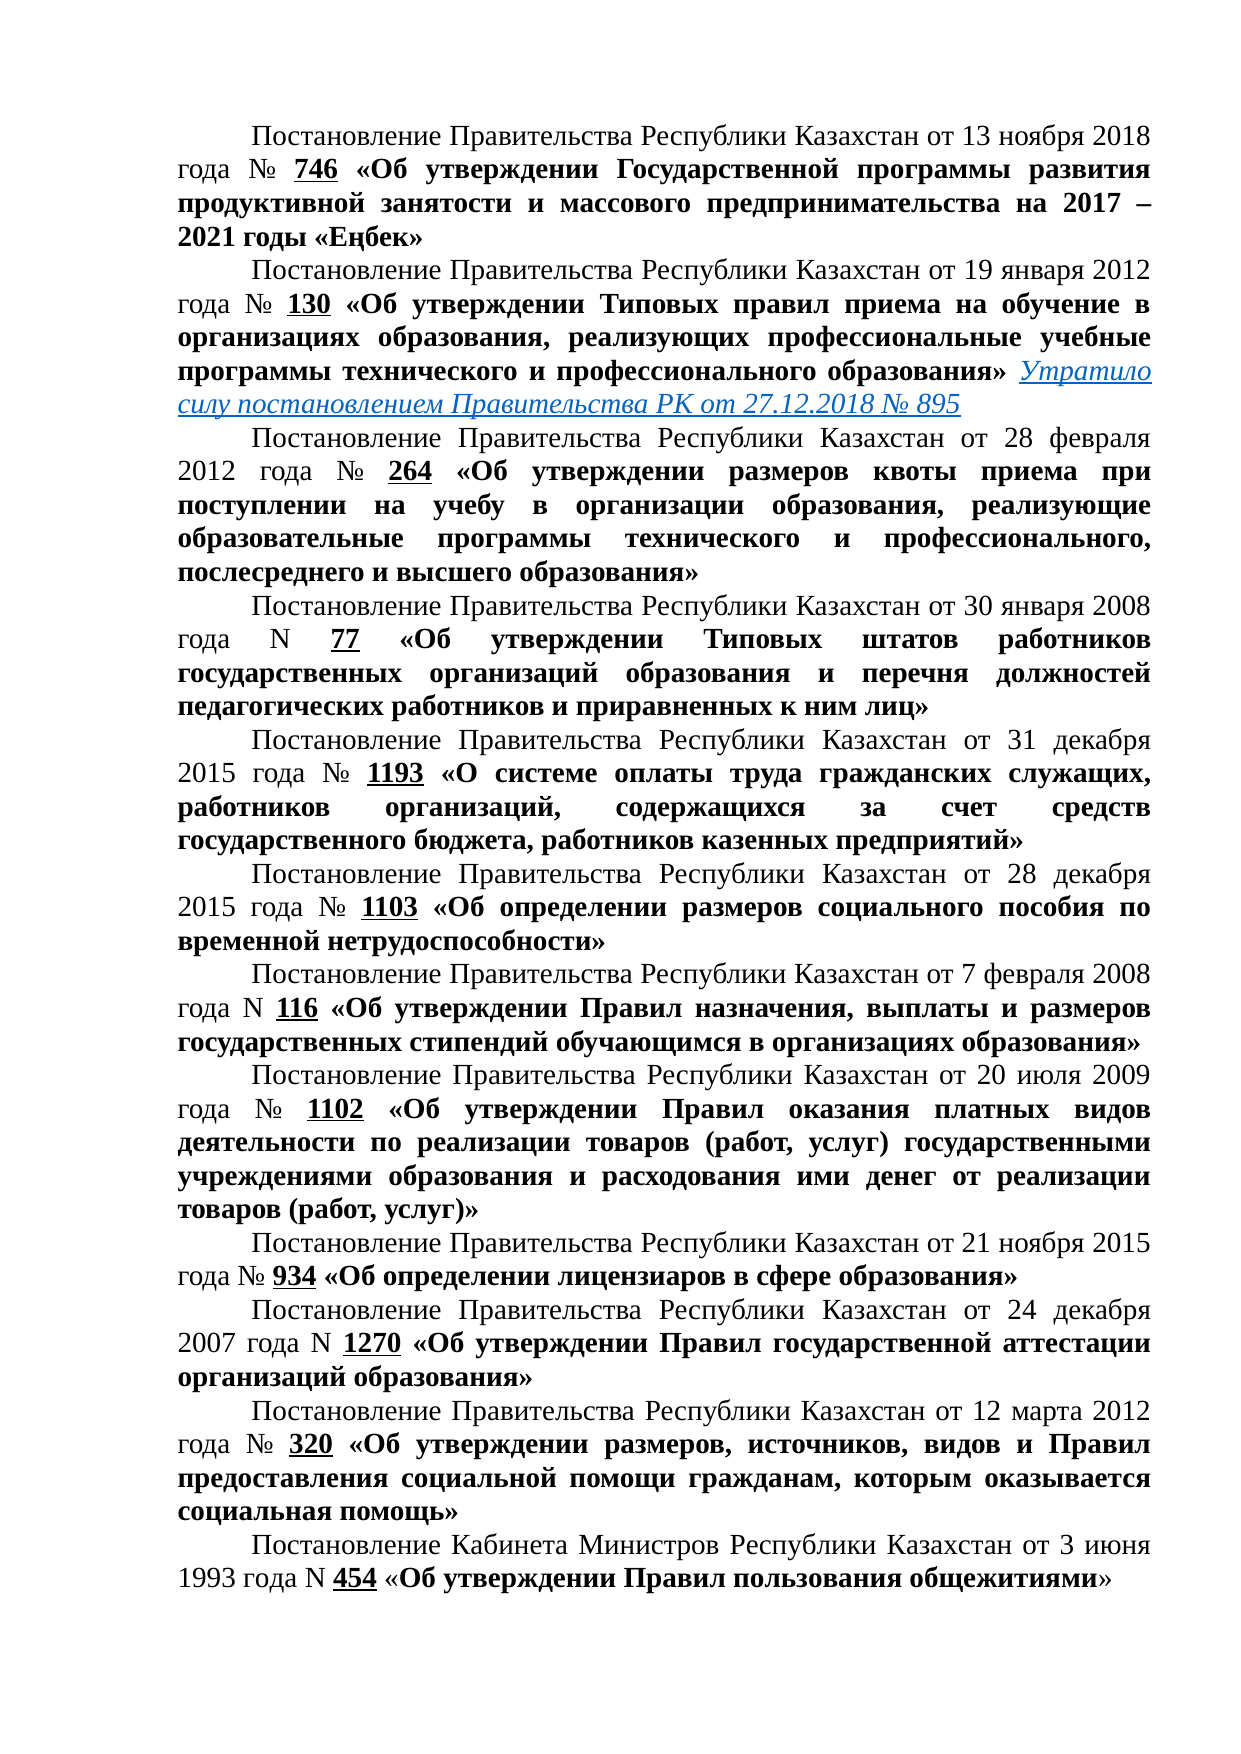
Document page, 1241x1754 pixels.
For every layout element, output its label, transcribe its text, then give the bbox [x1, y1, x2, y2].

subtitle Постановление Правительства Республики Казахстан от 30 января 2008 года N 77 «Об утверждении Типовых штатов работников государственных организаций образования и перечня должностей педагогических работников и приравненных к ним лиц» [177, 588, 1152, 722]
subtitle Постановление Правительства Республики Казахстан от 12 марта 2012 года № 320 «Об утверждении размеров, источников, видов и Правил предоставления социальной помощи гражданам, которым оказывается социальная помощь» [177, 1393, 1152, 1527]
subtitle Постановление Правительства Республики Казахстан от 28 февраля 2012 года № 264 «Об утверждении размеров квоты приема при поступлении на учебу в организации образования, реализующие образовательные программы технического и профессионального, послесреднего и высшего образования» [177, 420, 1152, 588]
subtitle Постановление Правительства Республики Казахстан от 20 июля 2009 года № 1102 «Об утверждении Правил оказания платных видов деятельности по реализации товаров (работ, услуг) государственными учреждениями образования и расходования ими денег от реализации товаров (работ, услуг)» [177, 1057, 1152, 1225]
subtitle Постановление Правительства Республики Казахстан от 24 декабря 2007 года N 1270 «Об утверждении Правил государственной аттестации организаций образования» [177, 1292, 1152, 1393]
subtitle Постановление Правительства Республики Казахстан от 31 декабря 2015 года № 1193 «О системе оплаты труда гражданских служащих, работников организаций, содержащихся за счет средств государственного бюджета, работников казенных предприятий» [177, 722, 1152, 856]
subtitle Постановление Правительства Республики Казахстан от 13 ноября 2018 года № 746 «Об утверждении Государственной программы развития продуктивной занятости и массового предпринимательства на 2017 – 2021 годы «Еңбек» [177, 118, 1152, 252]
subtitle Постановление Правительства Республики Казахстан от 21 ноября 2015 года № 934 «Об определении лицензиаров в сфере образования» [177, 1225, 1152, 1292]
subtitle Постановление Правительства Республики Казахстан от 7 февраля 2008 года N 116 «Об утверждении Правил назначения, выплаты и размеров государственных стипендий обучающимся в организациях образования» [177, 957, 1152, 1057]
subtitle Постановление Правительства Республики Казахстан от 28 декабря 2015 года № 1103 «Об определении размеров социального пособия по временной нетрудоспособности» [177, 856, 1152, 957]
subtitle Постановление Правительства Республики Казахстан от 19 января 2012 года № 130 «Об утверждении Типовых правил приема на обучение в организациях образования, реализующих профессиональные учебные программы технического и профессионального образования» Утратило силу постановлением Правительства РК от 27.12.2018 № 895 [177, 252, 1152, 420]
text Постановление Кабинета Министров Республики Казахстан от 3 июня 1993 года N 454 «Об утверждении Правил пользования общежитиями» [177, 1527, 1152, 1594]
